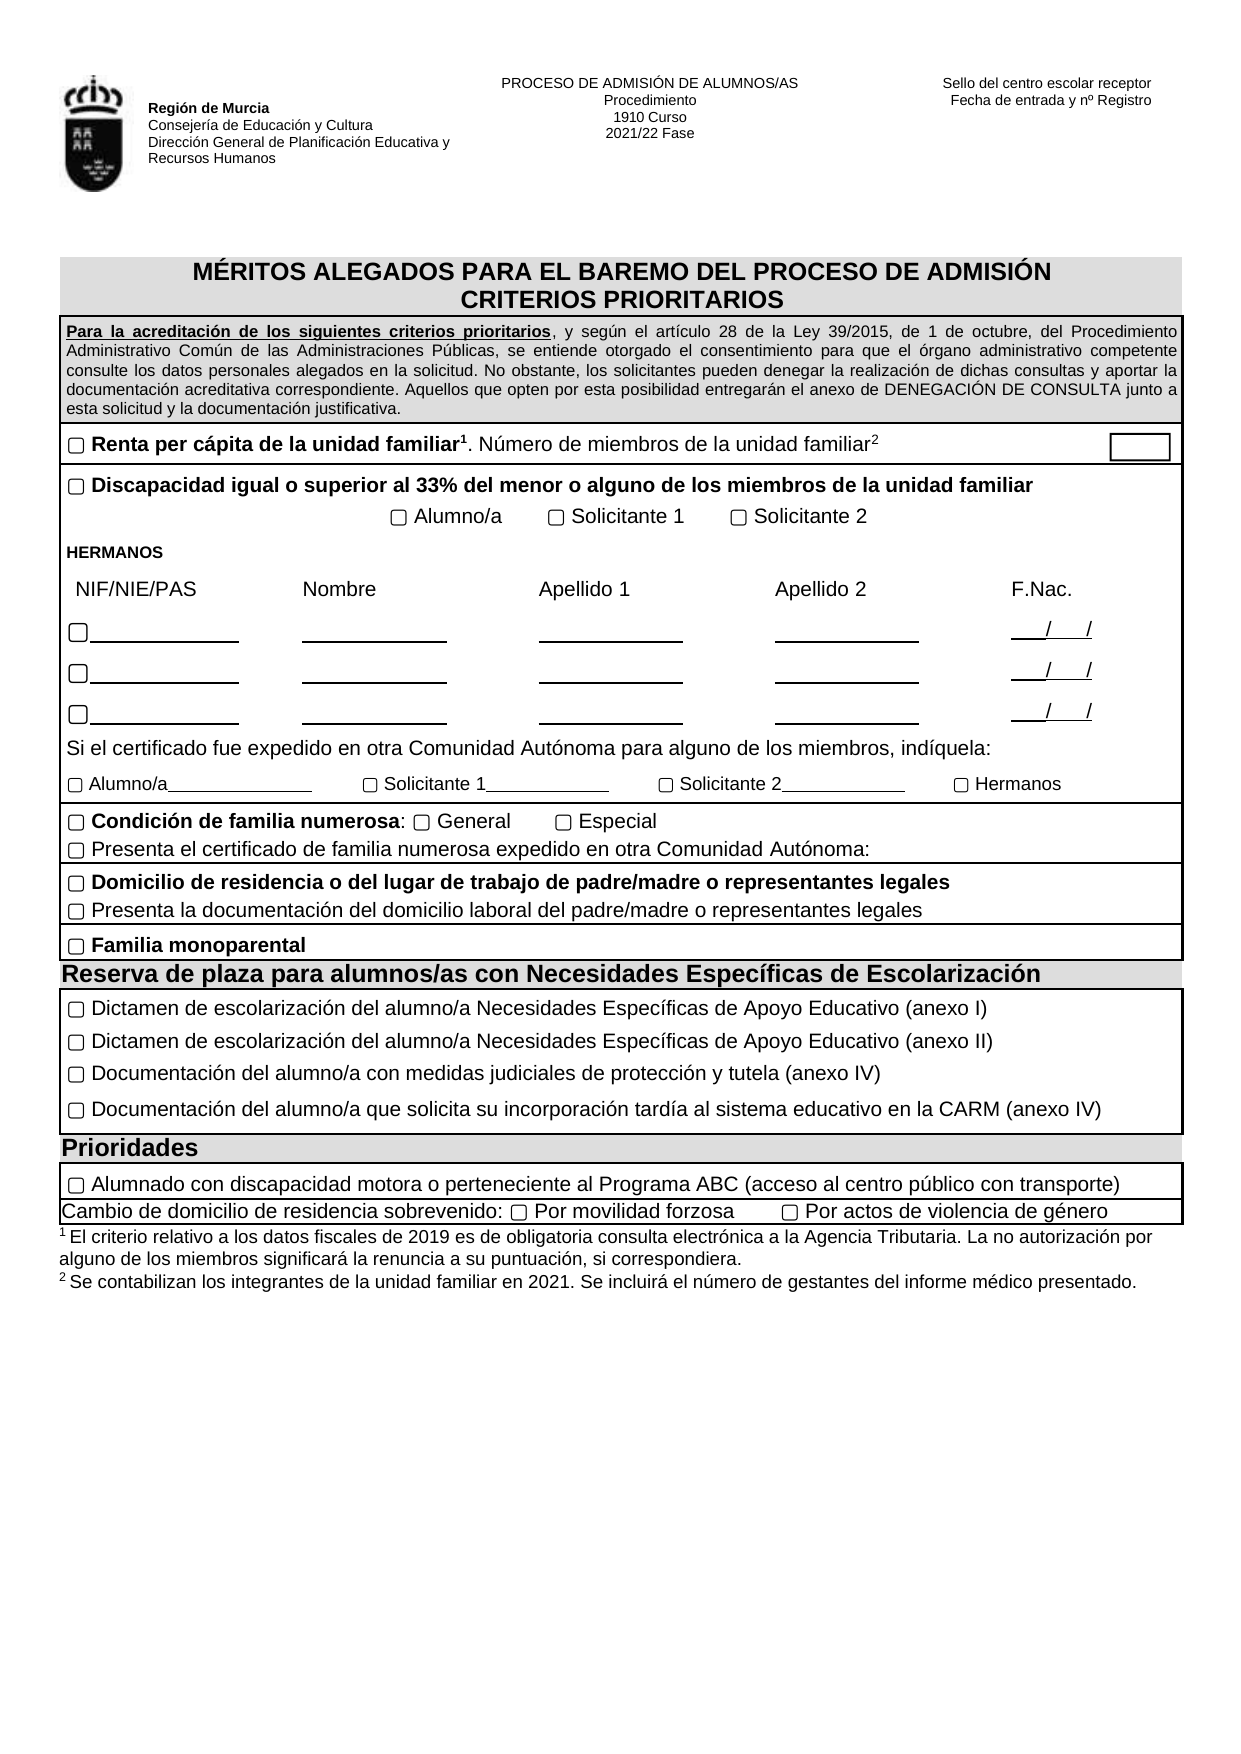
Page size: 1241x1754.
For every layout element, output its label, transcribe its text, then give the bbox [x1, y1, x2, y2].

table_header MÉRITOS ALEGADOS PARA EL BAREMO DEL PROCESO DE ADMISIÓN CRITERIOS PRIORITARIOS [60, 257, 1182, 315]
table_cell ▢ Familia monoparental [61, 925, 1181, 959]
table_cell ▢ / / [61, 608, 1181, 649]
table_cell ▢ Renta per cápita de la unidad familiar1. Número de miembros de la unidad familiar2 [61, 424, 1181, 463]
table_cell ▢ Alumno/a ▢ Solicitante 1 ▢ Solicitante 2 [61, 499, 1181, 536]
table_cell ▢ / / [61, 649, 1181, 690]
table_cell Si el certificado fue expedido en otra Comunidad Autónoma para alguno de los miembros, indíquela: [61, 730, 1181, 767]
table_cell Para la acreditación de los siguientes criterios prioritarios, y según el artículo 28 de la Ley 39/2015, de 1 de octubre, del Procedimiento Administrativo Común de las Administraciones Públicas, se entiende otorgado el consentimiento para que el órgano administrativo competente consulte los datos personales alegados en la solicitud. No obstante, los solicitantes pueden denegar la realización de dichas consultas y aportar la documentación acreditativa correspondiente. Aquellos que opten por esta posibilidad entregarán el anexo de DENEGACIÓN DE CONSULTA junto a esta solicitud y la documentación justificativa. [61, 317, 1181, 422]
table_cell ▢ Alumnado con discapacidad motora o perteneciente al Programa ABC (acceso al centro público con transporte) [61, 1164, 1181, 1198]
text 1 El criterio relativo a los datos fiscales de 2019 es de obligatoria consulta electrónica a la Agencia Tributaria. La no autorización por alguno de los miembros significará la renuncia a su puntuación, si correspondiera. [59, 1224, 1198, 1269]
text 2 Se contabilizan los integrantes de la unidad familiar en 2021. Se incluirá el número de gestantes del informe médico presentado. [59, 1269, 1198, 1292]
table_cell HERMANOS [61, 536, 1181, 570]
table_cell ▢ / / [61, 690, 1181, 730]
table_cell ▢ Por actos de violencia de género [756, 1200, 1181, 1222]
table_cell ▢ Alumno/a ▢ Solicitante 1 ▢ Solicitante 2 ▢ Hermanos [61, 767, 1181, 802]
table_cell Cambio de domicilio de residencia sobrevenido: ▢ Por movilidad forzosa [61, 1200, 756, 1222]
table_cell Reserva de plaza para alumnos/as con Necesidades Específicas de Escolarización [60, 961, 1182, 988]
table_cell ▢ Dictamen de escolarización del alumno/a Necesidades Específicas de Apoyo Educativo (anexo I) ▢ Dictamen de escolarización del alumno/a Necesidades Específicas de Apoyo Educativo (anexo II) ▢ Documentación del alumno/a con medidas judiciales de protección y tutela (anexo IV) ▢ Documentación del alumno/a que solicita su incorporación tardía al sistema educativo en la CARM (anexo IV) [61, 990, 1181, 1133]
table_cell ▢ Domicilio de residencia o del lugar de trabajo de padre/madre o representantes legales ▢ Presenta la documentación del domicilio laboral del padre/madre o representantes legales [61, 864, 1181, 923]
table_cell ▢ Discapacidad igual o superior al 33% del menor o alguno de los miembros de la unidad familiar [61, 465, 1181, 499]
picture [58, 75, 134, 192]
table_cell NIF/NIE/PAS Nombre Apellido 1 Apellido 2 F.Nac. [61, 570, 1181, 607]
table_cell ▢ Condición de familia numerosa: ▢ General ▢ Especial ▢ Presenta el certificado de familia numerosa expedido en otra Comunidad Autónoma: [61, 804, 1181, 862]
table_cell Prioridades [60, 1135, 1182, 1162]
